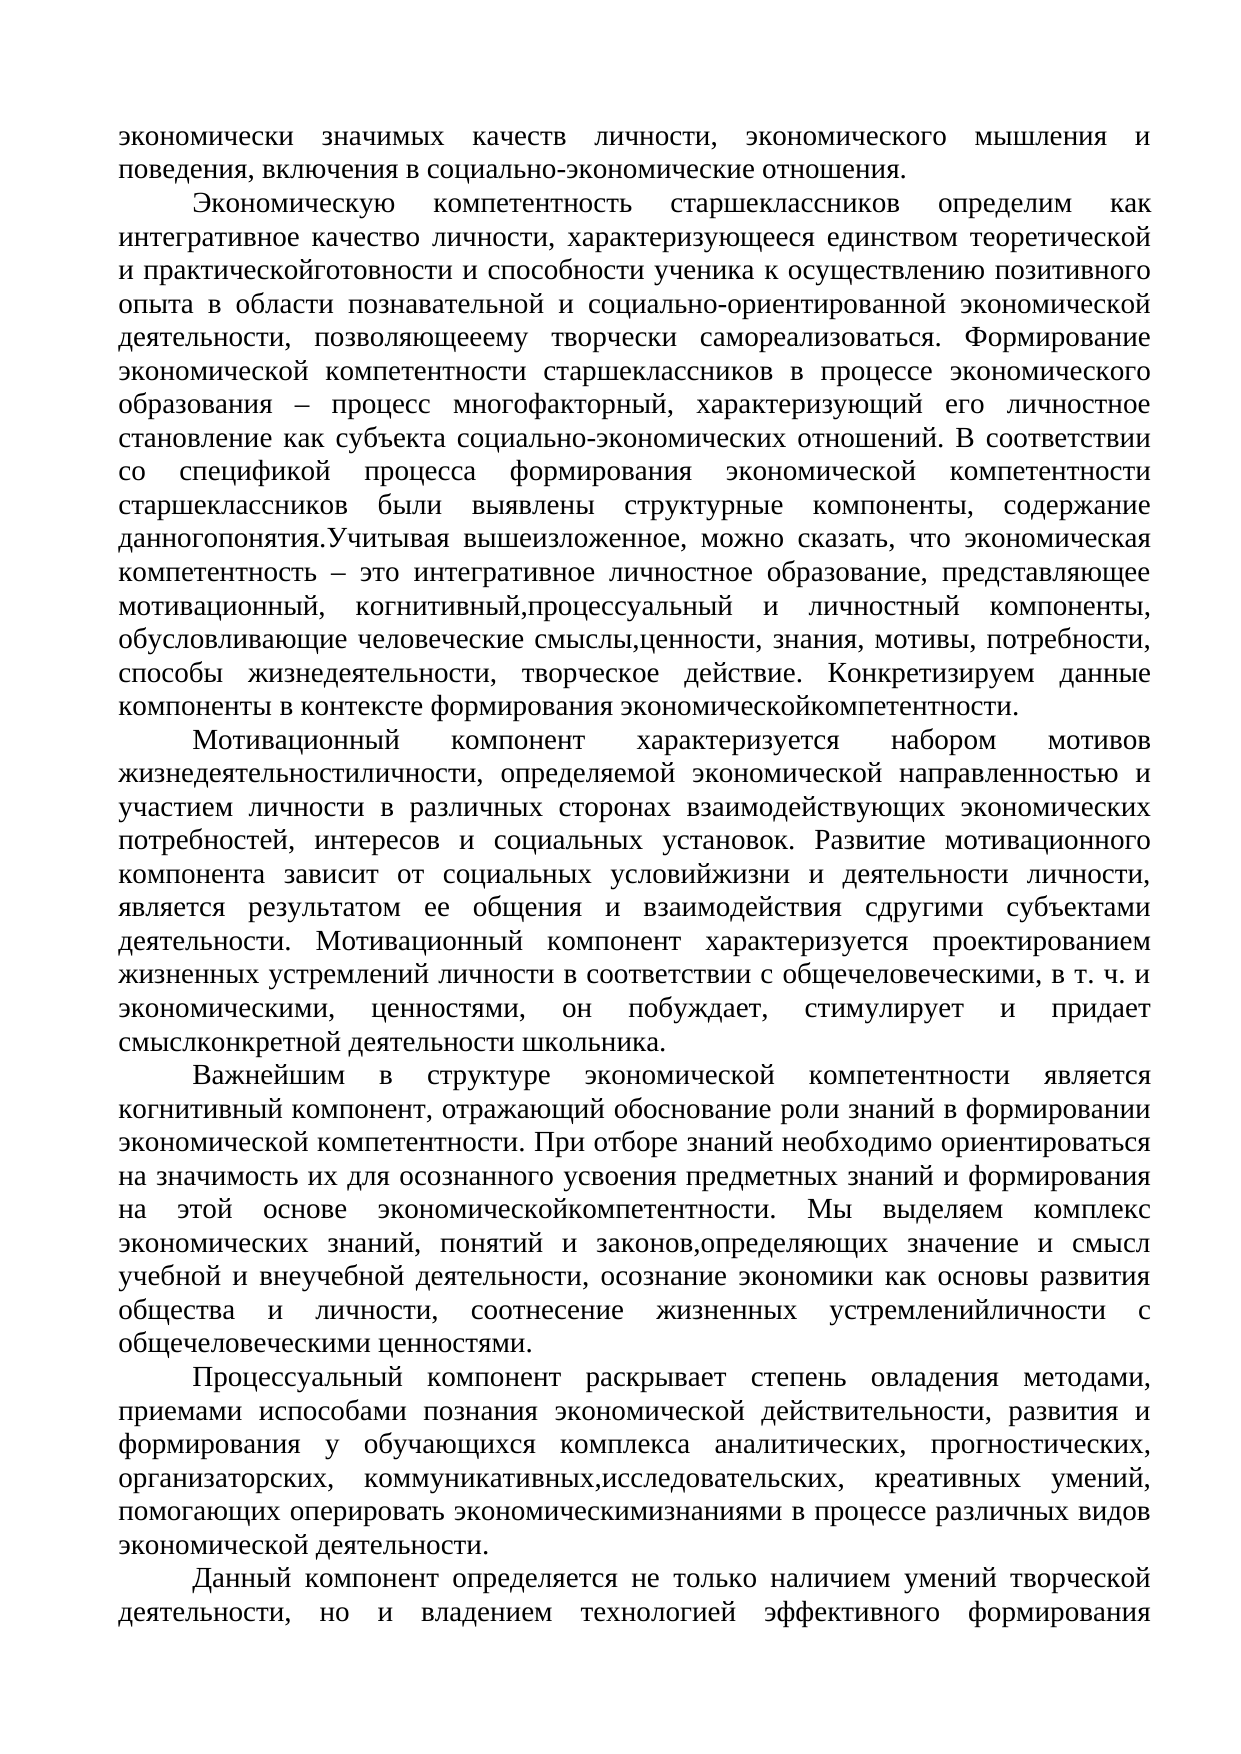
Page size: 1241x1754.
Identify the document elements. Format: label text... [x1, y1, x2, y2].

text Важнейшим в структуре экономической компетентности является когнитивный компонент, отражающий обоснование роли знаний в формировании экономической компетентности. При отборе знаний необходимо ориентироваться на значимость их для осознанного усвоения предметных знаний и формирования на этой основе экономическойкомпетентности. Мы выделяем комплекс экономических знаний, понятий и законов,определяющих значение и смысл учебной и внеучебной деятельности, осознание экономики как основы развития общества и личности, соотнесение жизненных устремленийличности с общечеловеческими ценностями. [118, 1057, 1152, 1359]
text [118, 118, 1152, 185]
text Процессуальный компонент раскрывает степень овладения методами, приемами испособами познания экономической действительности, развития и формирования у обучающихся комплекса аналитических, прогностических, организаторских, коммуникативных,исследовательских, креативных умений, помогающих оперировать экономическимизнаниями в процессе различных видов экономической деятельности. [118, 1359, 1152, 1560]
text Мотивационный компонент характеризуется набором мотивов жизнедеятельностиличности, определяемой экономической направленностью и участием личности в различных сторонах взаимодействующих экономических потребностей, интересов и социальных установок. Развитие мотивационного компонента зависит от социальных условийжизни и деятельности личности, является результатом ее общения и взаимодействия сдругими субъектами деятельности. Мотивационный компонент характеризуется проектированием жизненных устремлений личности в соответствии с общечеловеческими, в т. ч. и экономическими, ценностями, он побуждает, стимулирует и придает смыслконкретной деятельности школьника. [118, 722, 1152, 1057]
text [118, 1560, 1152, 1627]
text Экономическую компетентность старшеклассников определим как интегративное качество личности, характеризующееся единством теоретической и практическойготовности и способности ученика к осуществлению позитивного опыта в области познавательной и социально-ориентированной экономической деятельности, позволяющееему творчески самореализоваться. Формирование экономической компетентности старшеклассников в процессе экономического образования – процесс многофакторный, характеризующий его личностное становление как субъекта социально-экономических отношений. В соответствии со спецификой процесса формирования экономической компетентности старшеклассников были выявлены структурные компоненты, содержание данногопонятия.Учитывая вышеизложенное, можно сказать, что экономическая компетентность – это интегративное личностное образование, представляющее мотивационный, когнитивный,процессуальный и личностный компоненты, обусловливающие человеческие смыслы,ценности, знания, мотивы, потребности, способы жизнедеятельности, творческое действие. Конкретизируем данные компоненты в контексте формирования экономическойкомпетентности. [118, 185, 1152, 722]
